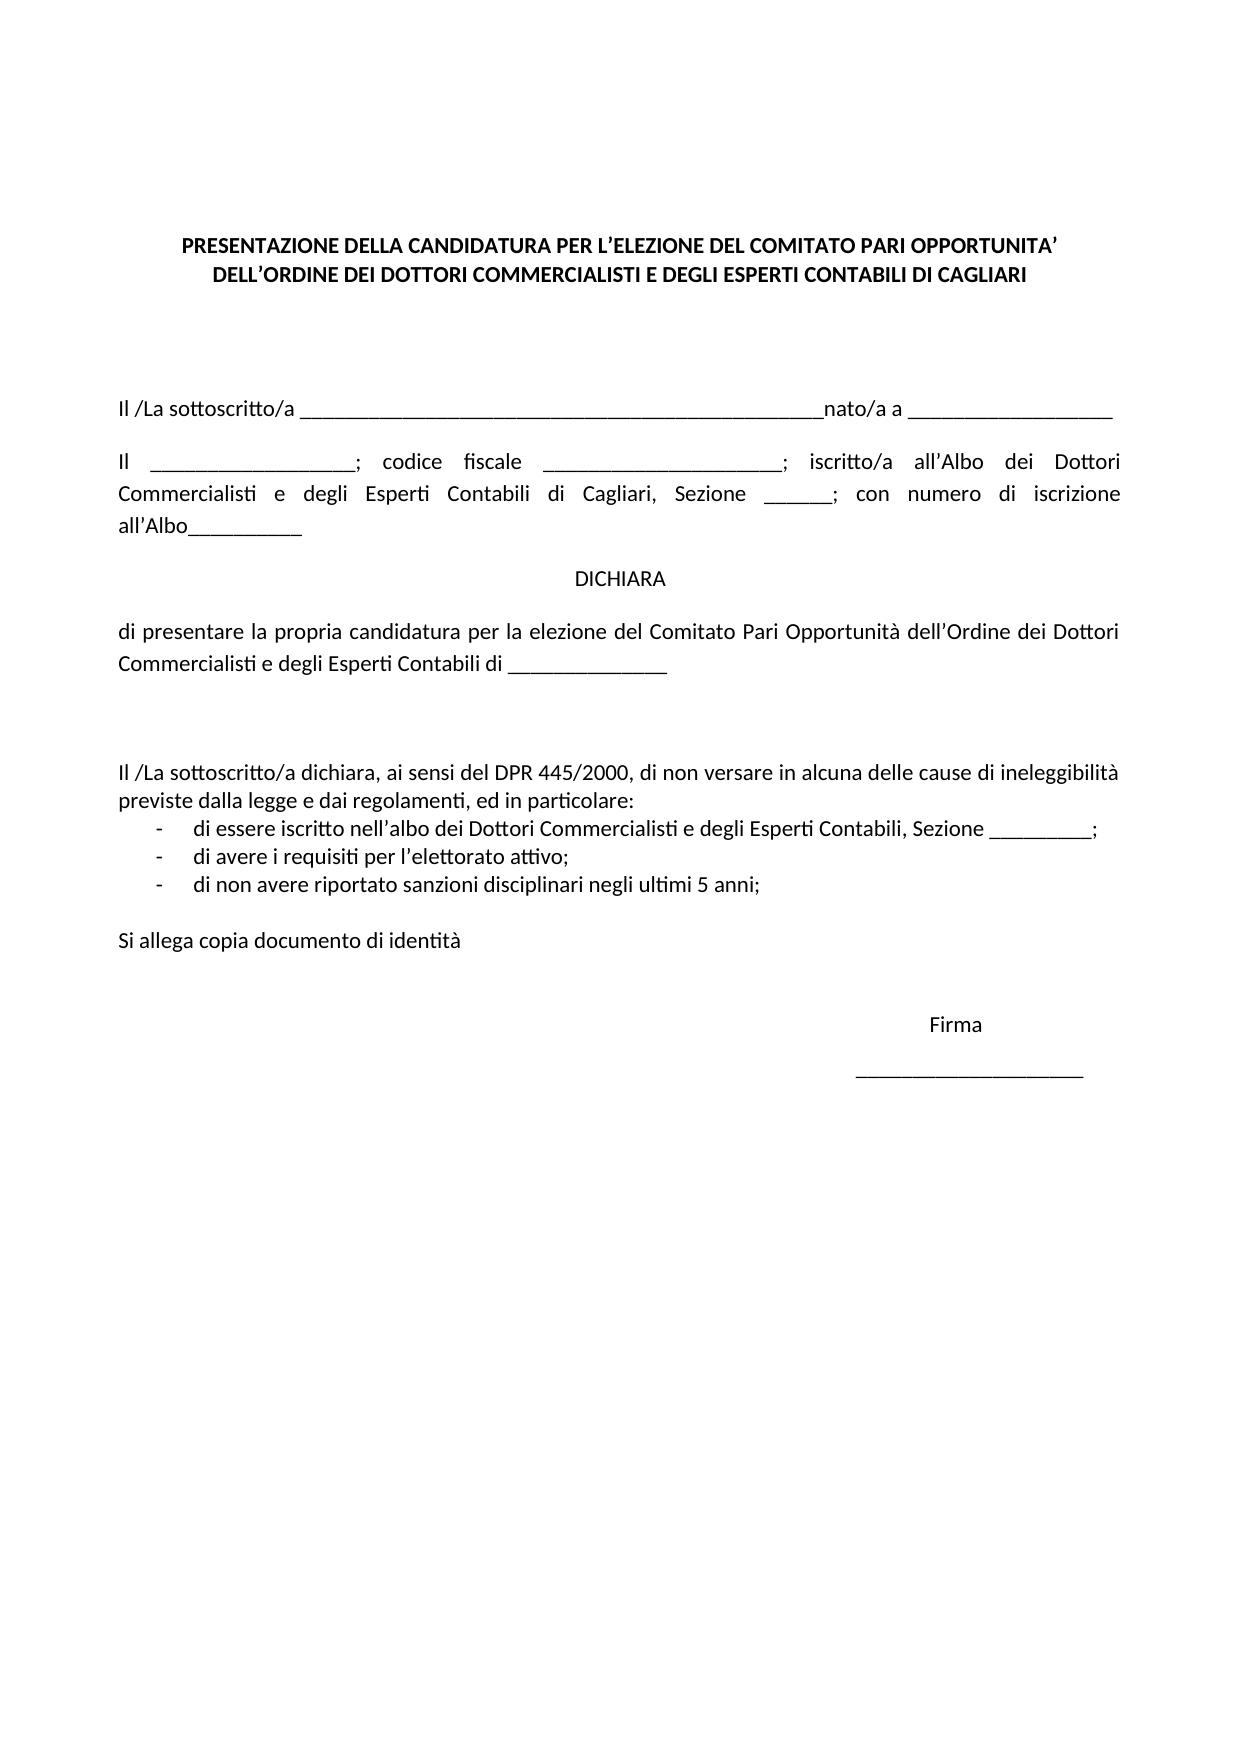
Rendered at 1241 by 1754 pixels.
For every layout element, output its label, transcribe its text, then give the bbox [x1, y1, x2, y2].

text PRESENTAZIONE DELLA CANDIDATURA PER L’ELEZIONE DEL COMITATO PARI OPPORTUNITA’ [118, 232, 1122, 260]
text di presentare la propria candidatura per la elezione del Comitato Pari Opportunità dell’Ordine dei Dottori Commercialisti e degli Esperti Contabili di ______________ [118, 617, 1122, 677]
text DICHIARA [118, 564, 1122, 592]
text DELL’ORDINE DEI DOTTORI COMMERCIALISTI E DEGLI ESPERTI CONTABILI DI CAGLIARI [118, 260, 1122, 288]
list di avere i requisiti per l’elettorato attivo; [156, 842, 1122, 871]
list di non avere riportato sanzioni disciplinari negli ultimi 5 anni; [156, 871, 1122, 898]
list di essere iscritto nell’albo dei Dottori Commercialisti e degli Esperti Contabili, Sezione _________; [156, 814, 1122, 842]
text Il __________________; codice fiscale _____________________; iscritto/a all’Albo dei Dottori Commercialisti e degli Esperti Contabili di Cagliari, Sezione ______; con numero di iscrizione all’Albo__________ [118, 447, 1122, 539]
text Firma [856, 1011, 1122, 1039]
text Il /La sottoscritto/a ______________________________________________nato/a a __________________ [118, 394, 1122, 422]
text ____________________ [118, 1053, 1122, 1081]
text Si allega copia documento di identità [118, 927, 1122, 954]
text Il /La sottoscritto/a dichiara, ai sensi del DPR 445/2000, di non versare in alcuna delle cause di ineleggibilità previste dalla legge e dai regolamenti, ed in particolare: [118, 758, 1122, 814]
